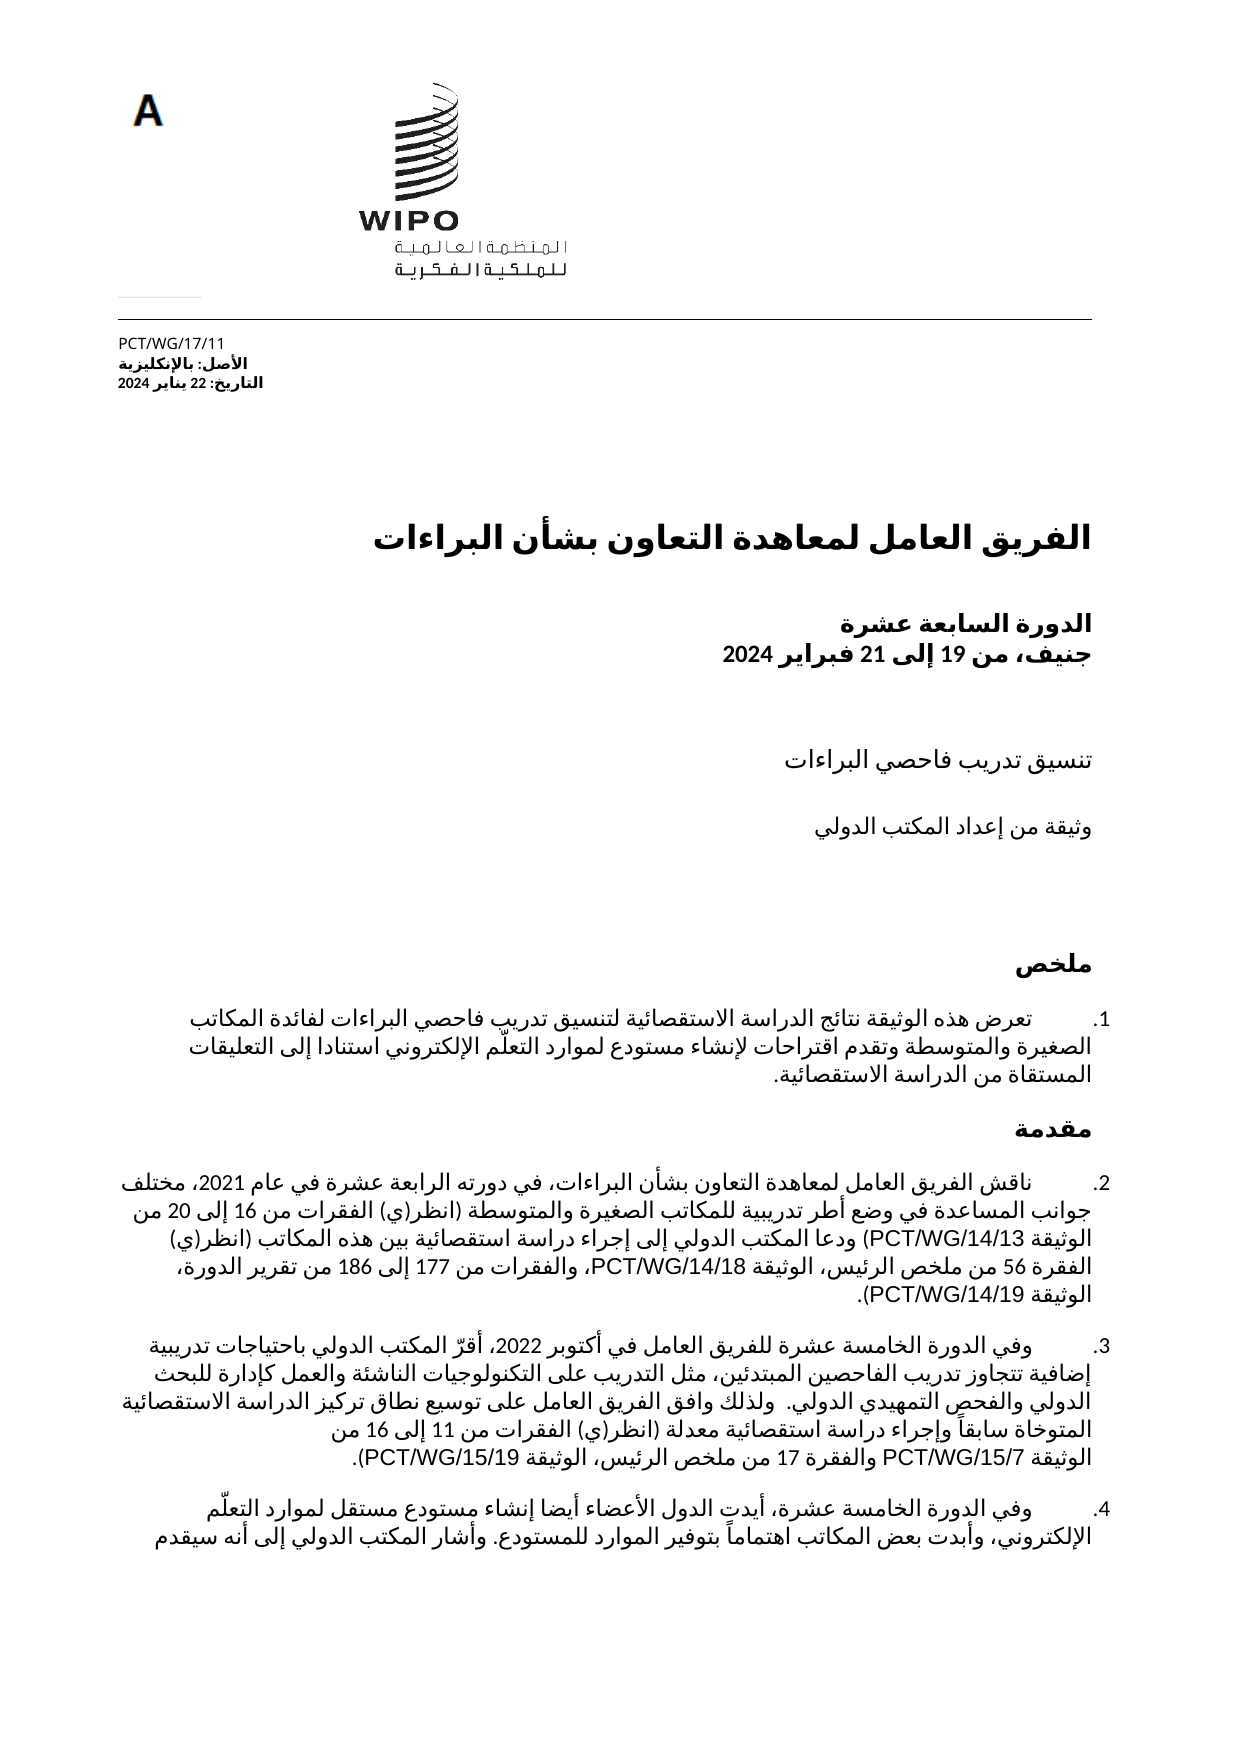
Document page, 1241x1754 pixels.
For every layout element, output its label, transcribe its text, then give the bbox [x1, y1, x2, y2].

subtitle ملخص [118, 948, 1092, 979]
subtitle الفريق العامل لمعاهدة التعاون بشأن البراءات [118, 517, 1092, 558]
text التاريخ: 22 يناير 2024 [118, 373, 1092, 392]
text تعرض هذه الوثيقة نتائج الدراسة الاستقصائية لتنسيق تدريب فاحصي البراءات لفائدة المكاتب الصغيرة والمتوسطة وتقدم اقتراحات لإنشاء مستودع لموارد التعلّم الإلكتروني استنادا إلى التعليقات المستقاة من الدراسة الاستقصائية. [118, 1004, 1092, 1088]
text ناقش الفريق العامل لمعاهدة التعاون بشأن البراءات، في دورته الرابعة عشرة في عام 2021، مختلف جوانب المساعدة في وضع أطر تدريبية للمكاتب الصغيرة والمتوسطة (انظر(ي) الفقرات من 16 إلى 20 من الوثيقة PCT/WG/14/13) ودعا المكتب الدولي إلى إجراء دراسة استقصائية بين هذه المكاتب (انظر(ي) الفقرة 56 من ملخص الرئيس، الوثيقة PCT/WG/14/18، والفقرات من 177 إلى 186 من تقرير الدورة، الوثيقة PCT/WG/14/19). [118, 1168, 1092, 1308]
text تنسيق تدريب فاحصي البراءات [118, 744, 1092, 774]
text الدورة السابعة عشرة [118, 608, 1092, 638]
text وثيقة من إعداد المكتب الدولي [118, 812, 1092, 840]
picture [356, 79, 574, 287]
subtitle مقدمة [118, 1113, 1092, 1143]
text وفي الدورة الخامسة عشرة للفريق العامل في أكتوبر 2022، أقرّ المكتب الدولي باحتياجات تدريبية إضافية تتجاوز تدريب الفاحصين المبتدئين، مثل التدريب على التكنولوجيات الناشئة والعمل كإدارة للبحث الدولي والفحص التمهيدي الدولي. ولذلك وافق الفريق العامل على توسيع نطاق تركيز الدراسة الاستقصائية المتوخاة سابقاً وإجراء دراسة استقصائية معدلة (انظر(ي) الفقرات من 11 إلى 16 من الوثيقة PCT/WG/15/7 والفقرة 17 من ملخص الرئيس، الوثيقة PCT/WG/15/19). [118, 1331, 1092, 1471]
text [118, 1494, 1092, 1550]
text الأصل: بالإنكليزية [118, 354, 1092, 373]
text جنيف، من 19 إلى 21 فبراير 2024 [118, 638, 1092, 669]
picture [118, 79, 203, 299]
text PCT/WG/17/11 [118, 333, 1092, 354]
